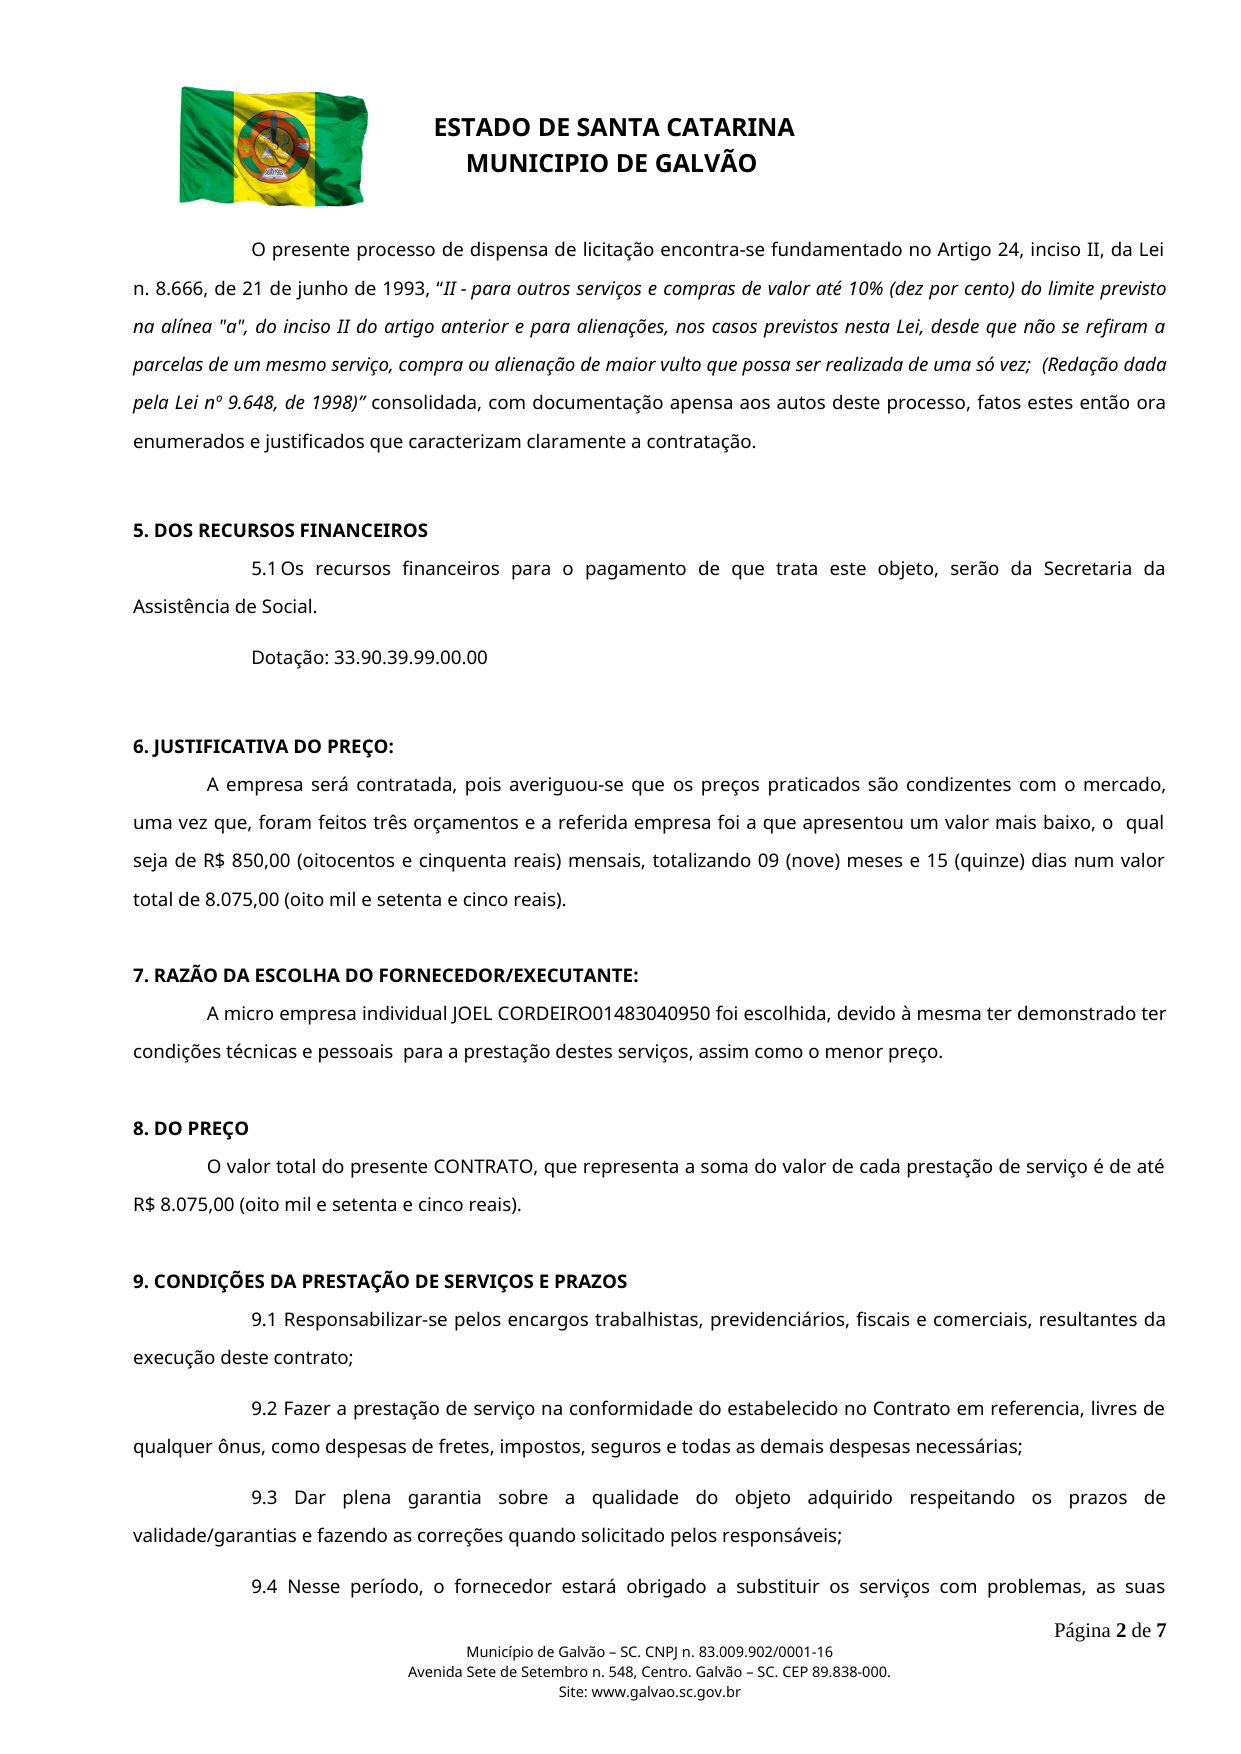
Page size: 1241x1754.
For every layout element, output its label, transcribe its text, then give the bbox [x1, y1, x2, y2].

text 9.3 Dar plena garantia sobre a qualidade do objeto adquirido respeitando os prazos de validade/garantias e fazendo as correções quando solicitado pelos responsáveis; [133, 1484, 1167, 1548]
text 8. DO PREÇO [133, 1115, 1167, 1141]
text 5.1 Os recursos financeiros para o pagamento de que trata este objeto, serão da Secretaria da Assistência de Social. [133, 555, 1167, 619]
text 7. RAZÃO DA ESCOLHA DO FORNECEDOR/EXECUTANTE: [133, 962, 1167, 988]
text 9.2 Fazer a prestação de serviço na conformidade do estabelecido no Contrato em referencia, livres de qualquer ônus, como despesas de fretes, impostos, seguros e todas as demais despesas necessárias; [133, 1395, 1167, 1459]
text 6. JUSTIFICATIVA DO PREÇO: [133, 733, 1167, 758]
text 9. CONDIÇÕES DA PRESTAÇÃO DE SERVIÇOS E PRAZOS [133, 1268, 1167, 1294]
text A micro empresa individual JOEL CORDEIRO01483040950 foi escolhida, devido à mesma ter demonstrado ter condições técnicas e pessoais para a prestação destes serviços, assim como o menor preço. [133, 1001, 1167, 1064]
text A empresa será contratada, pois averiguou-se que os preços praticados são condizentes com o mercado, uma vez que, foram feitos três orçamentos e a referida empresa foi a que apresentou um valor mais baixo, o qual seja de R$ 850,00 (oitocentos e cinquenta reais) mensais, totalizando 09 (nove) meses e 15 (quinze) dias num valor total de 8.075,00 (oito mil e setenta e cinco reais). [133, 771, 1167, 911]
picture [178, 85, 369, 208]
text Dotação: 33.90.39.99.00.00 [133, 644, 1167, 669]
text O presente processo de dispensa de licitação encontra-se fundamentado no Artigo 24, inciso II, da Lei n. 8.666, de 21 de junho de 1993, “II - para outros serviços e compras de valor até 10% (dez por cento) do limite previsto na alínea "a", do inciso II do artigo anterior e para alienações, nos casos previstos nesta Lei, desde que não se refiram a parcelas de um mesmo serviço, compra ou alienação de maior vulto que possa ser realizada de uma só vez; (Redação dada pela Lei nº 9.648, de 1998)” consolidada, com documentação apensa aos autos deste processo, fatos estes então ora enumerados e justificados que caracterizam claramente a contratação. [133, 237, 1167, 453]
text 5. DOS RECURSOS FINANCEIROS [133, 517, 1167, 542]
text 9.1 Responsabilizar-se pelos encargos trabalhistas, previdenciários, fiscais e comerciais, resultantes da execução deste contrato; [133, 1306, 1167, 1370]
text O valor total do presente CONTRATO, que representa a soma do valor de cada prestação de serviço é de até R$ 8.075,00 (oito mil e setenta e cinco reais). [133, 1153, 1167, 1217]
